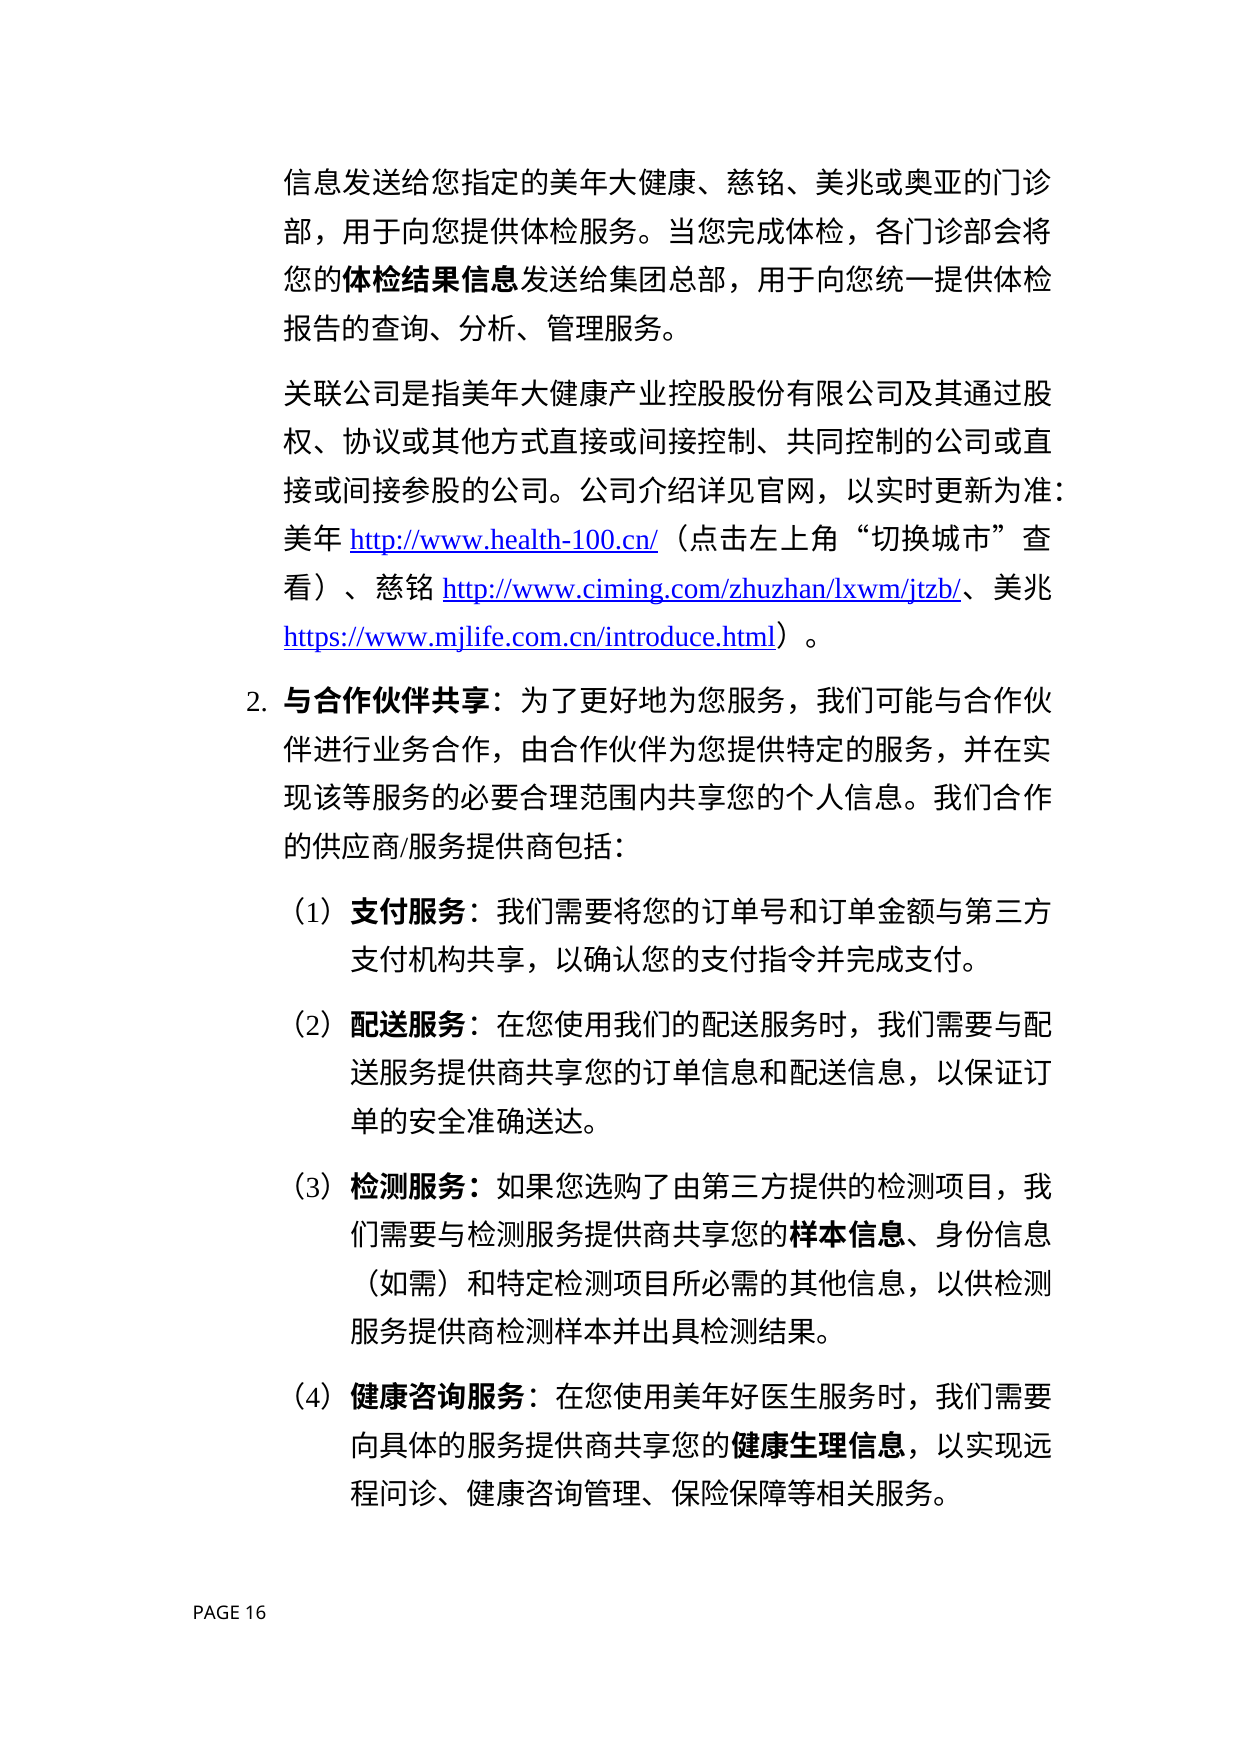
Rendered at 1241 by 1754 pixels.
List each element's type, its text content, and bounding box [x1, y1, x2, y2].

list 与合作伙伴共享：为了更好地为您服务，我们可能与合作伙伴进行业务合作，由合作伙伴为您提供特定的服务，并在实现该等服务的必要合理范围内共享您的个人信息。我们合作的供应商/服务提供商包括： [246, 678, 1053, 866]
list 关联公司是指美年大健康产业控股股份有限公司及其通过股权、协议或其他方式直接或间接控制、共同控制的公司或直接或间接参股的公司。公司介绍详见官网，以实时更新为准：美年http://www.health-100.cn/（点击左上角“切换城市”查看）、慈铭http://www.ciming.com/zhuzhan/lxwm/jtzb/、美兆https://www.mjlife.com.cn/introduce.html）。 [283, 370, 1053, 655]
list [246, 160, 1053, 348]
list 支付服务：我们需要将您的订单号和订单金额与第三方支付机构共享，以确认您的支付指令并完成支付。 [276, 888, 1053, 979]
list 检测服务：如果您选购了由第三方提供的检测项目，我们需要与检测服务提供商共享您的样本信息、身份信息（如需）和特定检测项目所必需的其他信息，以供检测服务提供商检测样本并出具检测结果。 [276, 1163, 1053, 1351]
list 配送服务：在您使用我们的配送服务时，我们需要与配送服务提供商共享您的订单信息和配送信息，以保证订单的安全准确送达。 [276, 1001, 1053, 1141]
list 健康咨询服务：在您使用美年好医生服务时，我们需要向具体的服务提供商共享您的健康生理信息，以实现远程问诊、健康咨询管理、保险保障等相关服务。 [276, 1374, 1053, 1513]
